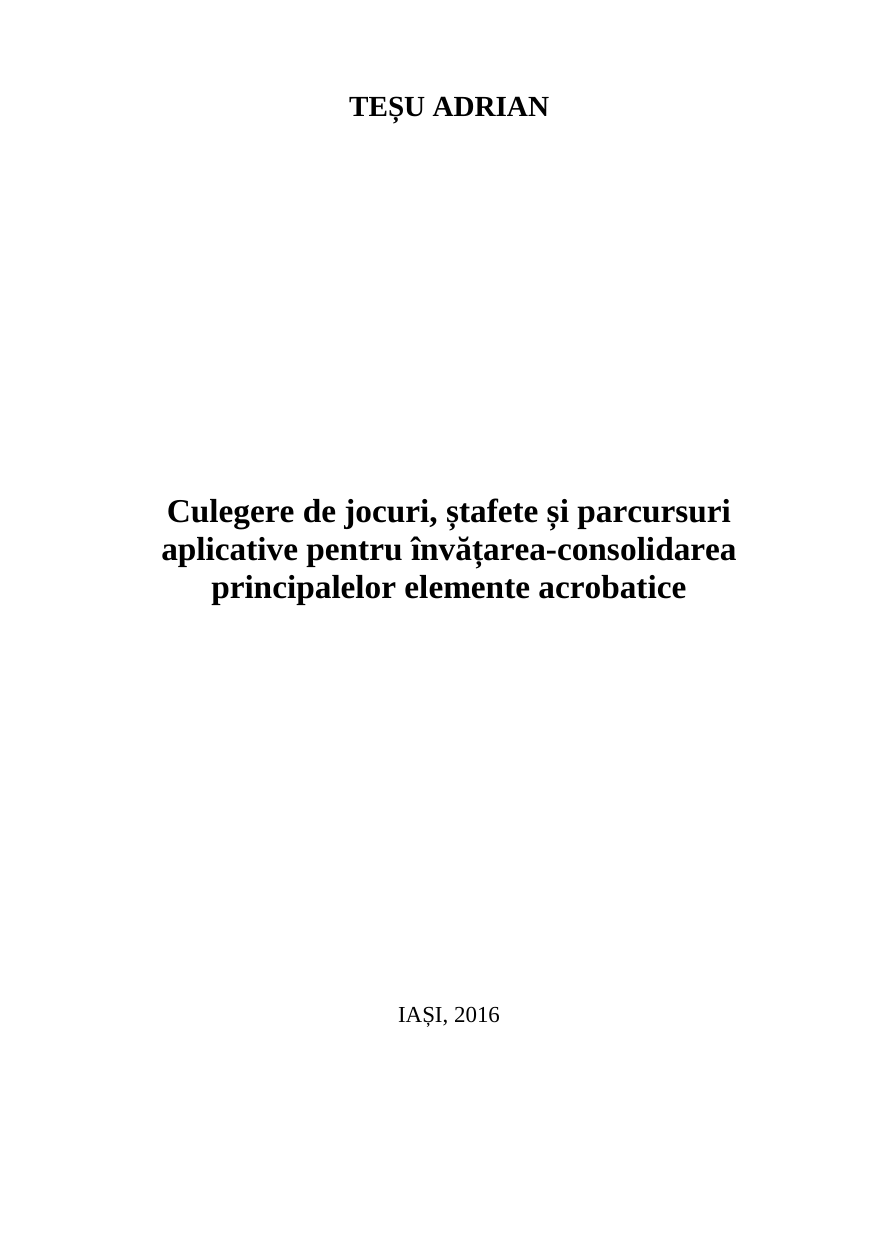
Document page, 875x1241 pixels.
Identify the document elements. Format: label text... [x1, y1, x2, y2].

text IAȘI, 2016 [118, 1001, 779, 1028]
text TEȘU ADRIAN [118, 89, 779, 122]
text Culegere de jocuri, ștafete și parcursuri aplicative pentru învățarea-consolidarea principalelor elemente acrobatice [118, 491, 779, 606]
